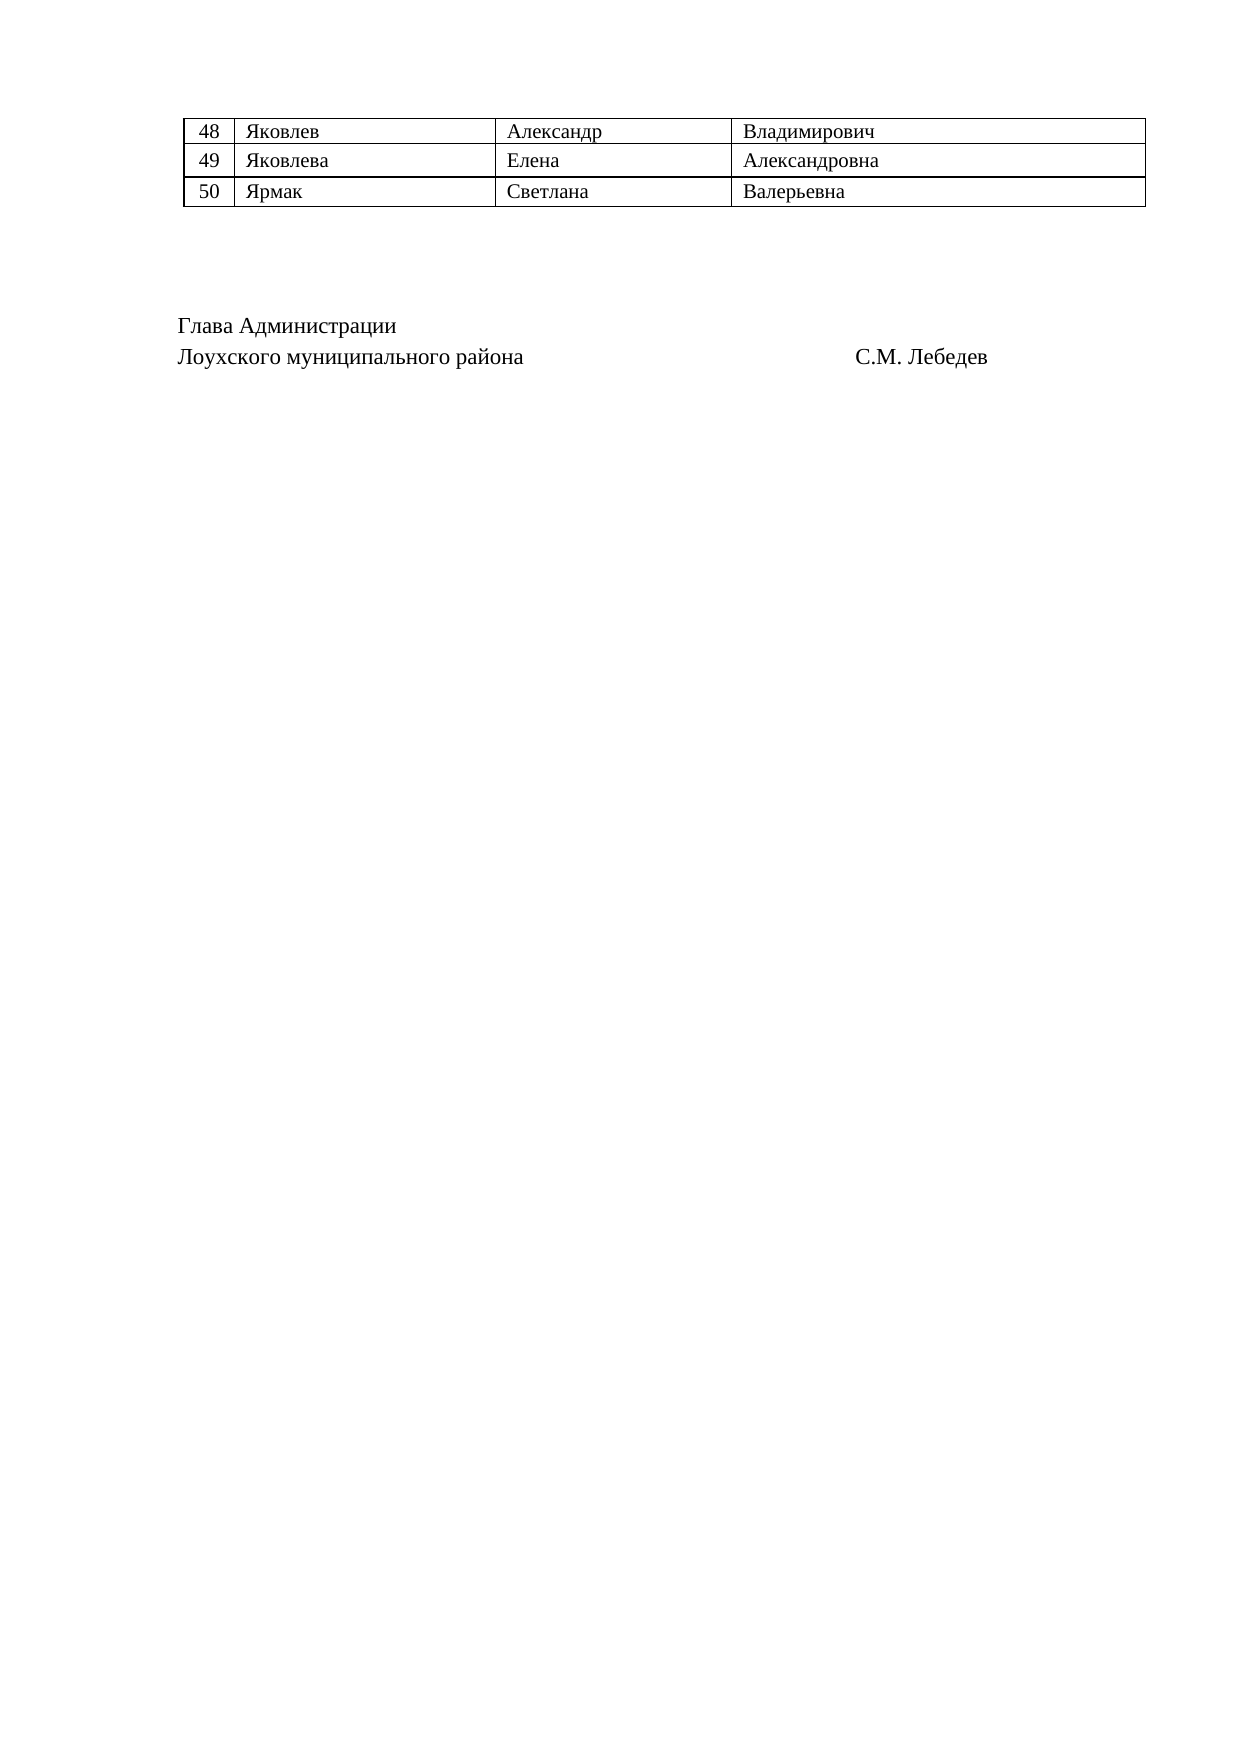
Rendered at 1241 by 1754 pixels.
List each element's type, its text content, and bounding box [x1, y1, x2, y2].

table_cell 48 [185, 119, 234, 143]
table_cell 50 [185, 178, 234, 206]
table_cell Валерьевна [732, 178, 1145, 206]
table_cell Владимирович [732, 119, 1145, 143]
table_cell Яковлева [235, 144, 495, 176]
text Глава Администрации [177, 313, 1152, 339]
table_cell Елена [496, 144, 731, 176]
table_cell Яковлев [235, 119, 495, 143]
table_cell Светлана [496, 178, 731, 206]
table_cell Александр [496, 119, 731, 143]
table_cell Ярмак [235, 178, 495, 206]
text Лоухского муниципального района С.М. Лебедев [177, 343, 1152, 369]
table_cell Александровна [732, 144, 1145, 176]
table_cell 49 [185, 144, 234, 176]
